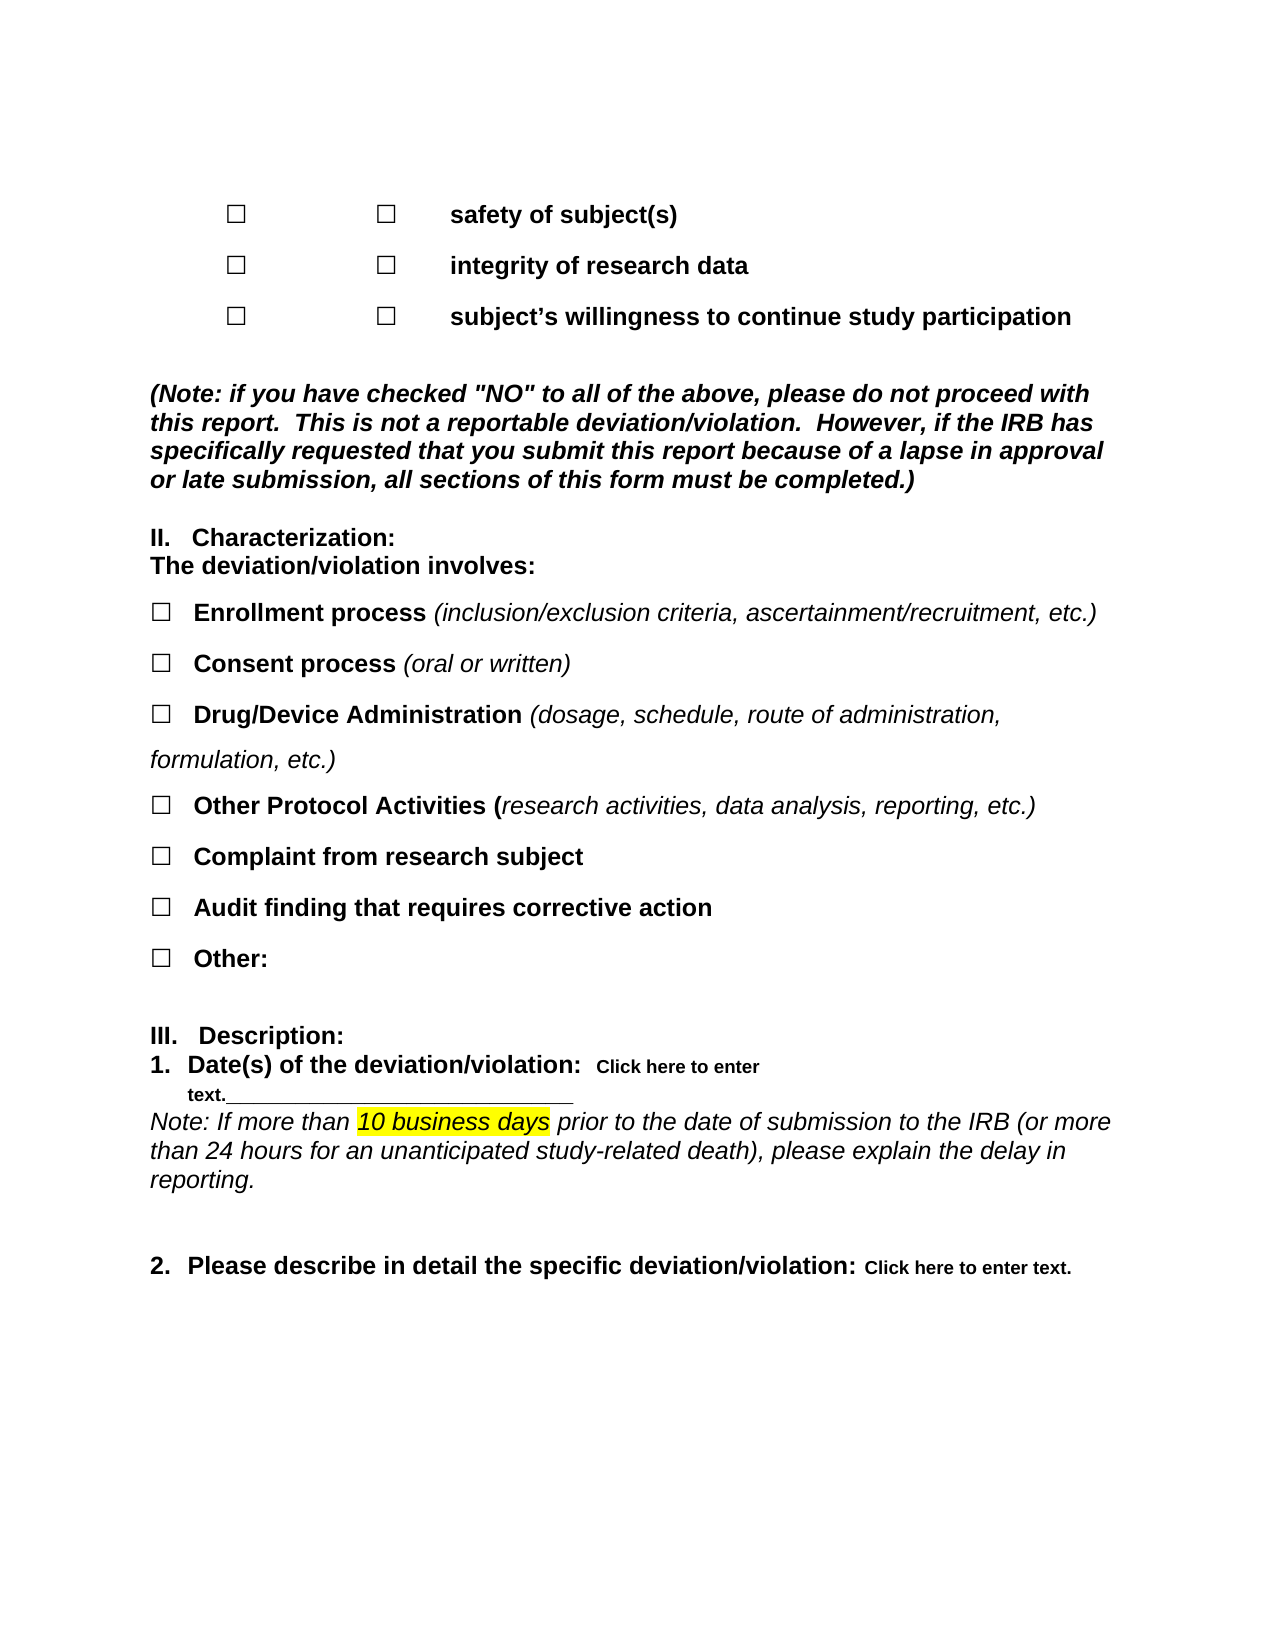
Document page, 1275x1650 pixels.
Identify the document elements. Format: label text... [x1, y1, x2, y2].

text Complaint from research subject [150, 839, 1125, 873]
text III. Description: [150, 1021, 1125, 1050]
text The deviation/violation involves: [150, 551, 1125, 580]
text Drug/Device Administration (dosage, schedule, route of administration, formulation, etc.) [150, 696, 1125, 774]
text (Note: if you have checked "NO" to all of the above, please do not proceed with this report. This is not a reportable deviation/violation. However, if the IRB has specifically requested that you submit this report because of a lapse in approval or late submission, all sections of this form must be completed.) [150, 379, 1125, 494]
text Enrollment process (inclusion/exclusion criteria, ascertainment/recruitment, etc.) [150, 594, 1125, 628]
text safety of subject(s) [150, 197, 1125, 231]
text Other: [150, 941, 1125, 975]
subtitle Date(s) of the deviation/violation: _________________________ [150, 1050, 1125, 1107]
subtitle Note: If more than 10 business days prior to the date of submission to the IRB (or more than 24 hours for an unanticipated study-related death), please explain the delay in reporting. [150, 1107, 1125, 1193]
text subject’s willingness to continue study participation [150, 299, 1125, 333]
subtitle Please describe in detail the specific deviation/violation: [150, 1251, 1125, 1280]
text Other Protocol Activities (research activities, data analysis, reporting, etc.) [150, 788, 1125, 822]
text II. Characterization: [150, 522, 1125, 551]
text integrity of research data [150, 248, 1125, 282]
text Consent process (oral or written) [150, 645, 1125, 679]
text Audit finding that requires corrective action [150, 890, 1125, 924]
